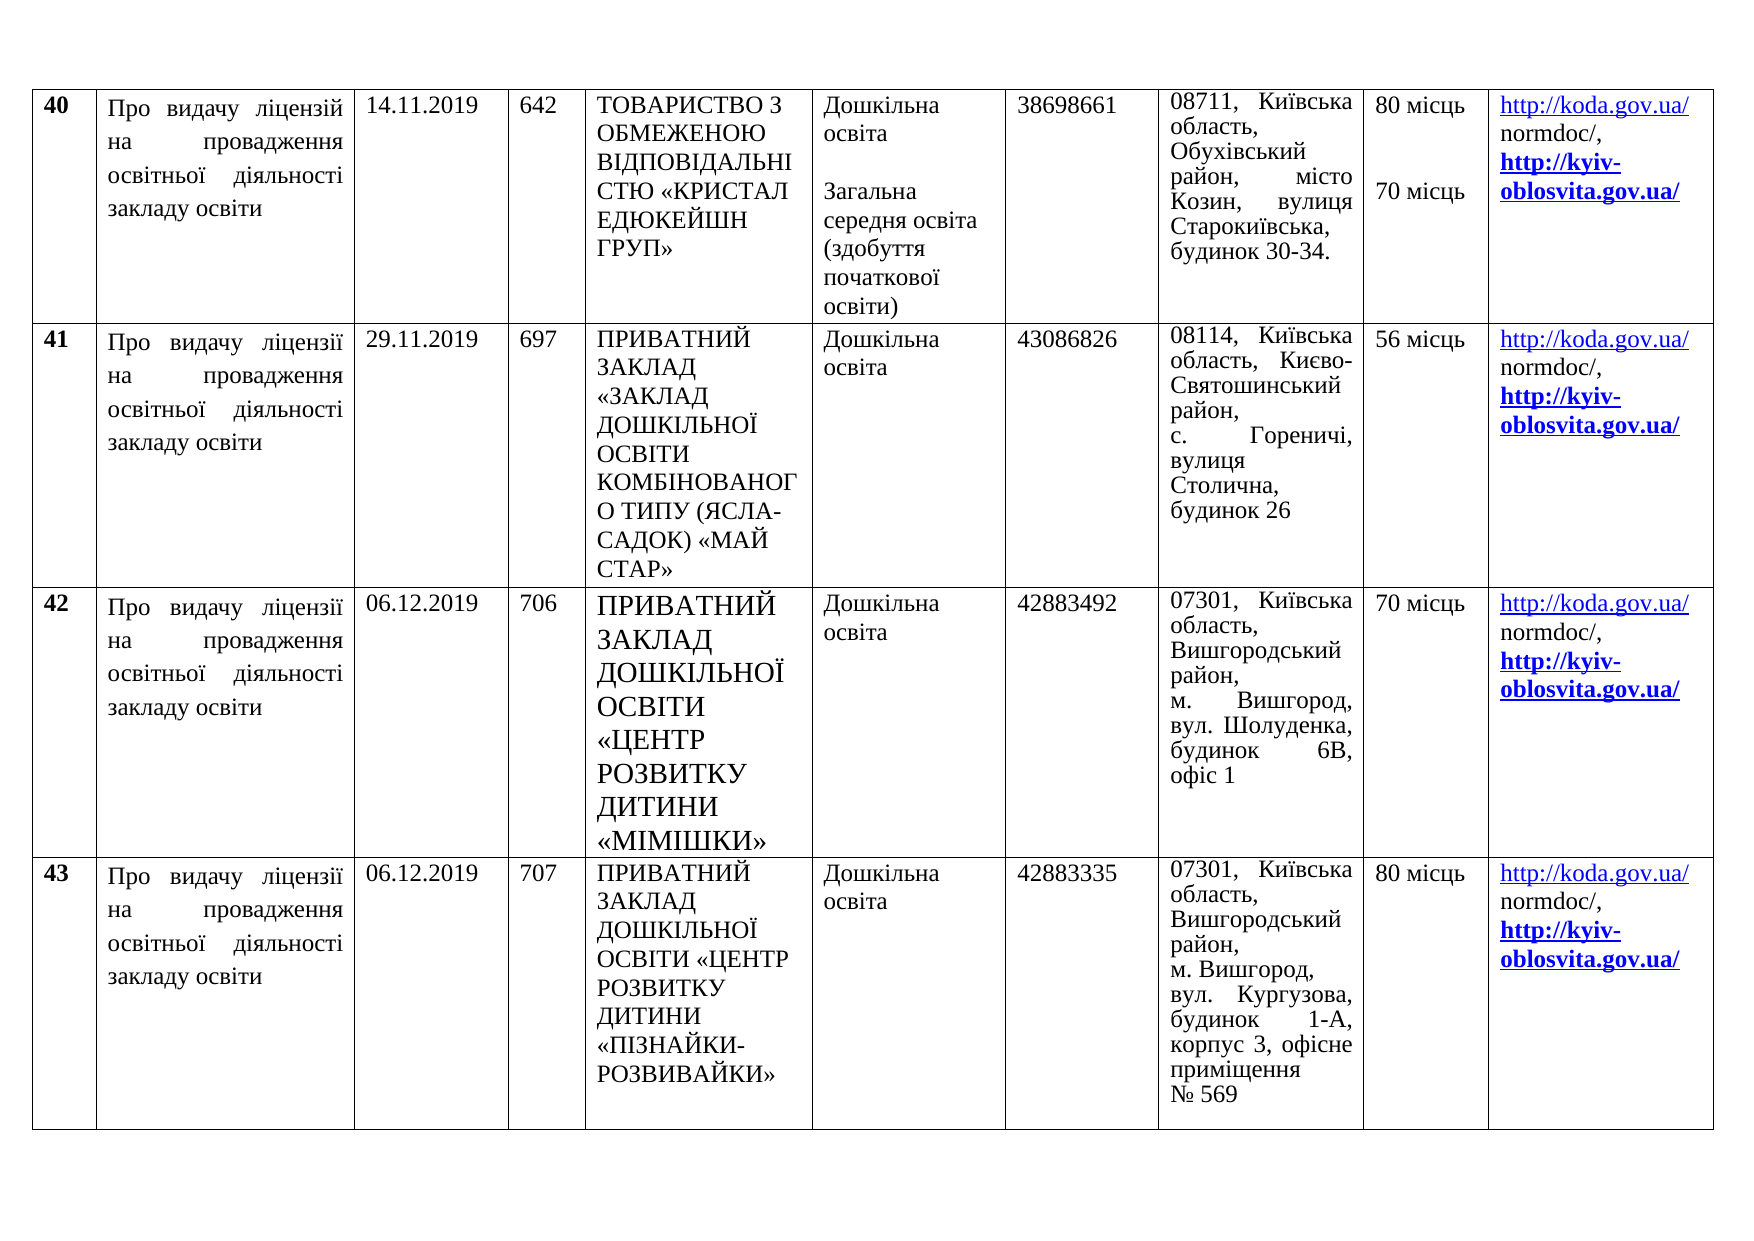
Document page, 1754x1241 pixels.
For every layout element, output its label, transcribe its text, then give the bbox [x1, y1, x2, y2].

table_cell Про видачу ліцензії на провадження освітньої діяльності закладу освіти [97, 588, 354, 857]
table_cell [1489, 858, 1713, 1128]
table_cell 40 [33, 90, 96, 323]
table_cell 29.11.2019 [355, 324, 508, 587]
table_cell 06.12.2019 [355, 858, 508, 1128]
table_cell 42883492 [1006, 588, 1158, 857]
table_cell 07301, Київська область, Вишгородський район, м. Вишгород, вул. Кургузова, будинок 1-А, корпус 3, офісне приміщення № 569 [1159, 858, 1363, 1128]
table_cell ПРИВАТНИЙ ЗАКЛАД «ЗАКЛАД ДОШКІЛЬНОЇ ОСВІТИ КОМБІНОВАНОГО ТИПУ (ЯСЛА-САДОК) «МАЙ СТАР» [586, 324, 812, 587]
table_cell 43 [33, 858, 96, 1128]
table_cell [1489, 90, 1713, 323]
table_cell ПРИВАТНИЙ ЗАКЛАД ДОШКІЛЬНОЇ ОСВІТИ «ЦЕНТР РОЗВИТКУ ДИТИНИ «МІМІШКИ» [586, 588, 812, 857]
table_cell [97, 858, 354, 1128]
table_cell Дошкільна освіта Загальна середня освіта (здобуття початкової освіти) [813, 90, 1005, 323]
table_cell 43086826 [1006, 324, 1158, 587]
table_cell 07301, Київська область, Вишгородський район, м. Вишгород, вул. Шолуденка, будинок 6В, офіс 1 [1159, 588, 1363, 857]
table_cell Дошкільна освіта [813, 588, 1005, 857]
table_cell 08114, Київська область, Києво-Святошинський район, с. Гореничі, вулиця Столична, будинок 26 [1159, 324, 1363, 587]
table_cell 70 місць [1364, 588, 1488, 857]
table_cell Дошкільна освіта [813, 858, 1005, 1128]
table_cell http://koda.gov.ua/ normdoc/, http://kyiv-oblosvita.gov.ua/ [1489, 588, 1713, 857]
table_cell 56 місць [1364, 324, 1488, 587]
table_cell 41 [33, 324, 96, 587]
table_cell Дошкільна освіта [813, 324, 1005, 587]
table_cell 697 [509, 324, 585, 587]
table_cell 42 [33, 588, 96, 857]
table_cell 707 [509, 858, 585, 1128]
table_cell 06.12.2019 [355, 588, 508, 857]
table_cell 80 місць 70 місць [1364, 90, 1488, 323]
table_cell http://koda.gov.ua/ normdoc/, http://kyiv-oblosvita.gov.ua/ [1489, 324, 1713, 587]
table_cell ТОВАРИСТВО З ОБМЕЖЕНОЮ ВІДПОВІДАЛЬНІСТЮ «КРИСТАЛ ЕДЮКЕЙШН ГРУП» [586, 90, 812, 323]
table_cell ПРИВАТНИЙ ЗАКЛАД ДОШКІЛЬНОЇ ОСВІТИ «ЦЕНТР РОЗВИТКУ ДИТИНИ «ПІЗНАЙКИ-РОЗВИВАЙКИ» [586, 858, 812, 1128]
table_cell 14.11.2019 [355, 90, 508, 323]
table_cell 80 місць [1364, 858, 1488, 1128]
table_cell 38698661 [1006, 90, 1158, 323]
table_cell 706 [509, 588, 585, 857]
table_cell 642 [509, 90, 585, 323]
table_cell 42883335 [1006, 858, 1158, 1128]
table_cell 08711, Київська область, Обухівський район, місто Козин, вулиця Старокиївська, будинок 30-34. [1159, 90, 1363, 323]
table_cell Про видачу ліцензії на провадження освітньої діяльності закладу освіти [97, 324, 354, 587]
table_cell Про видачу ліцензій на провадження освітньої діяльності закладу освіти [97, 90, 354, 323]
